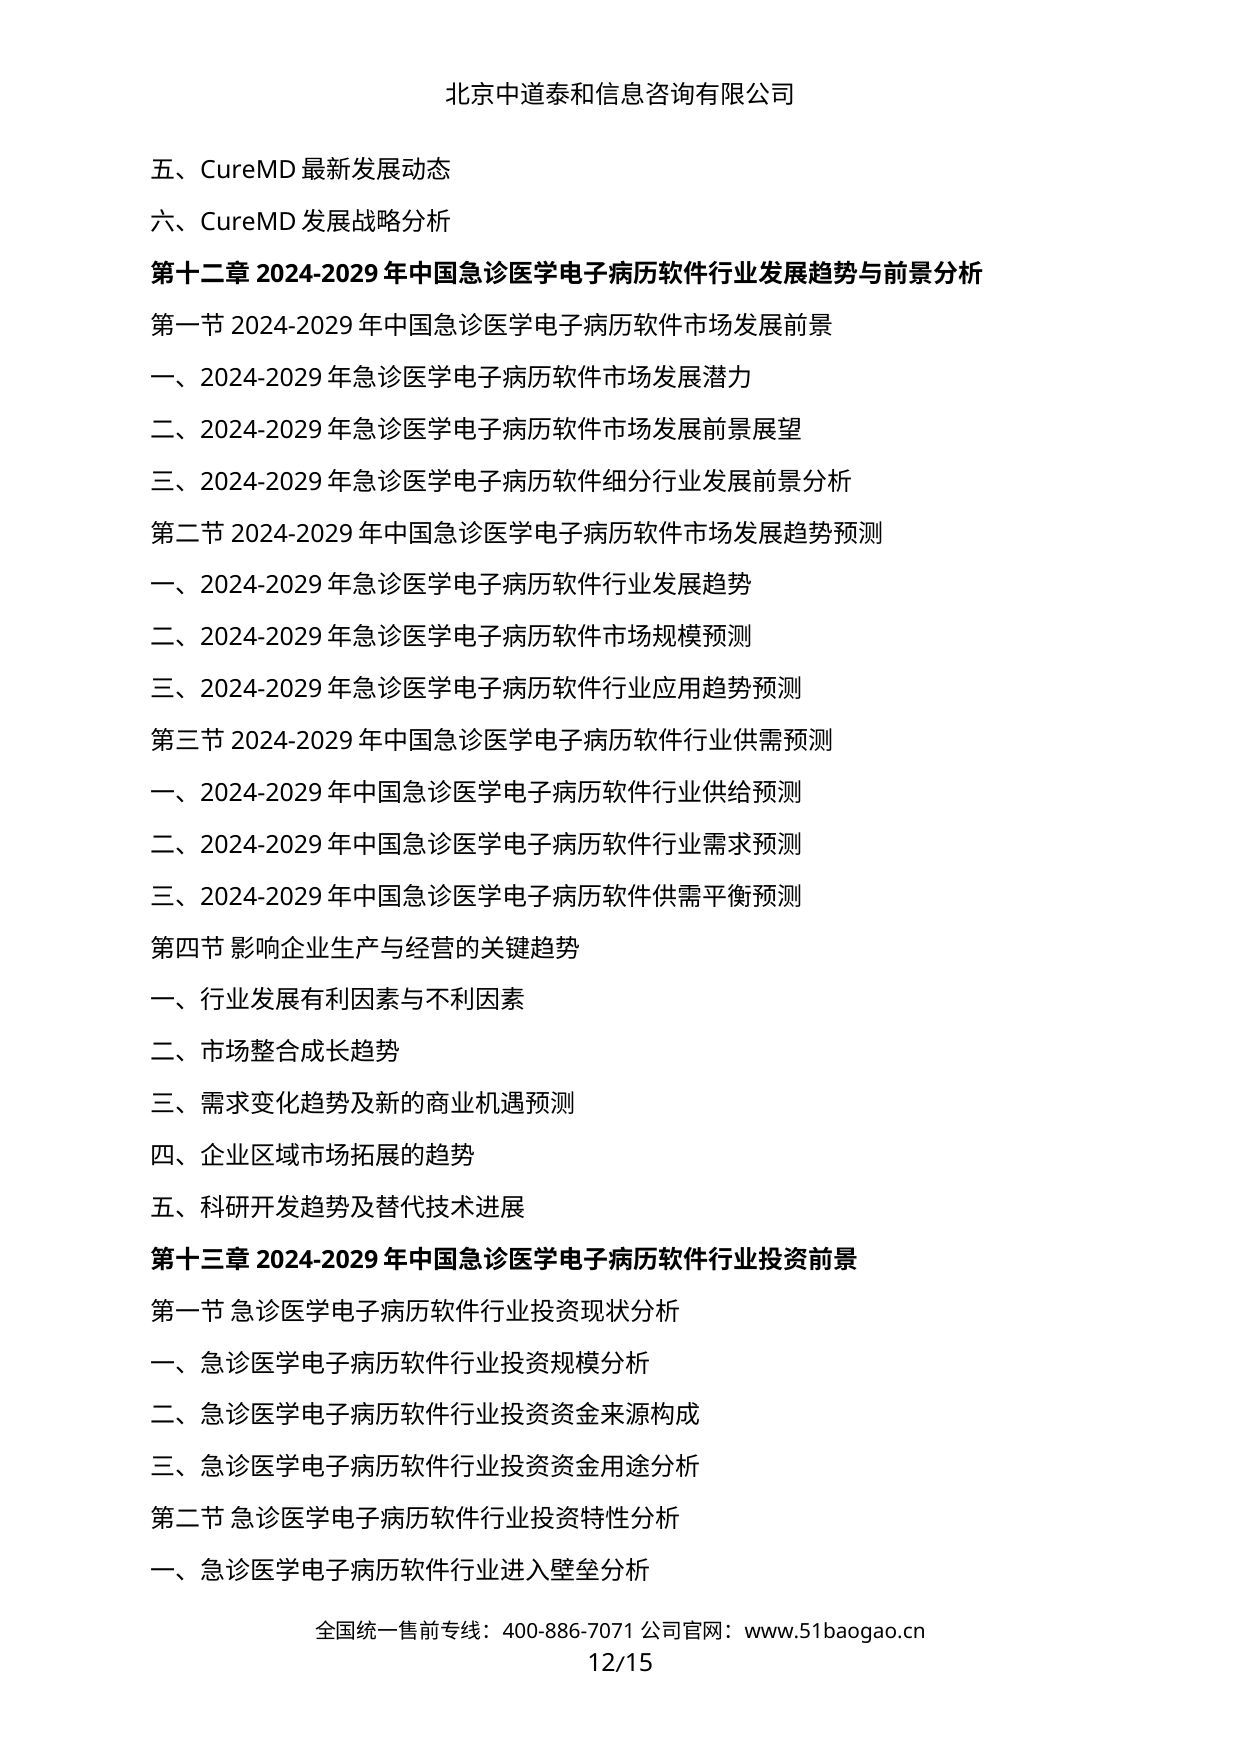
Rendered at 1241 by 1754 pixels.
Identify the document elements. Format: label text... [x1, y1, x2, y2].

text 二、2024-2029年急诊医学电子病历软件市场规模预测 [150, 617, 1090, 653]
text 第三节 2024-2029年中国急诊医学电子病历软件行业供需预测 [150, 721, 1090, 757]
text 一、2024-2029年急诊医学电子病历软件市场发展潜力 [150, 357, 1090, 394]
text 四、企业区域市场拓展的趋势 [150, 1136, 1090, 1172]
text 第一节 急诊医学电子病历软件行业投资现状分析 [150, 1291, 1090, 1327]
text 第四节 影响企业生产与经营的关键趋势 [150, 928, 1090, 964]
text 六、CureMD发展战略分析 [150, 202, 1090, 238]
text 一、急诊医学电子病历软件行业投资规模分析 [150, 1343, 1090, 1379]
text 第二节 2024-2029年中国急诊医学电子病历软件市场发展趋势预测 [150, 513, 1090, 549]
text 三、2024-2029年急诊医学电子病历软件细分行业发展前景分析 [150, 461, 1090, 497]
text 一、急诊医学电子病历软件行业进入壁垒分析 [150, 1551, 1090, 1587]
text 三、2024-2029年中国急诊医学电子病历软件供需平衡预测 [150, 876, 1090, 912]
text 二、市场整合成长趋势 [150, 1032, 1090, 1068]
text 三、急诊医学电子病历软件行业投资资金用途分析 [150, 1447, 1090, 1483]
text 三、需求变化趋势及新的商业机遇预测 [150, 1084, 1090, 1120]
text 一、行业发展有利因素与不利因素 [150, 980, 1090, 1016]
text 第一节 2024-2029年中国急诊医学电子病历软件市场发展前景 [150, 306, 1090, 342]
text 第二节 急诊医学电子病历软件行业投资特性分析 [150, 1499, 1090, 1535]
text 第十二章 2024-2029年中国急诊医学电子病历软件行业发展趋势与前景分析 [150, 254, 1090, 290]
text 五、CureMD最新发展动态 [150, 150, 1090, 186]
text 三、2024-2029年急诊医学电子病历软件行业应用趋势预测 [150, 669, 1090, 705]
text 一、2024-2029年中国急诊医学电子病历软件行业供给预测 [150, 772, 1090, 809]
text 一、2024-2029年急诊医学电子病历软件行业发展趋势 [150, 565, 1090, 601]
text 二、急诊医学电子病历软件行业投资资金来源构成 [150, 1395, 1090, 1431]
text 二、2024-2029年急诊医学电子病历软件市场发展前景展望 [150, 409, 1090, 446]
text 第十三章 2024-2029年中国急诊医学电子病历软件行业投资前景 [150, 1239, 1090, 1276]
text 五、科研开发趋势及替代技术进展 [150, 1187, 1090, 1224]
text 二、2024-2029年中国急诊医学电子病历软件行业需求预测 [150, 824, 1090, 861]
